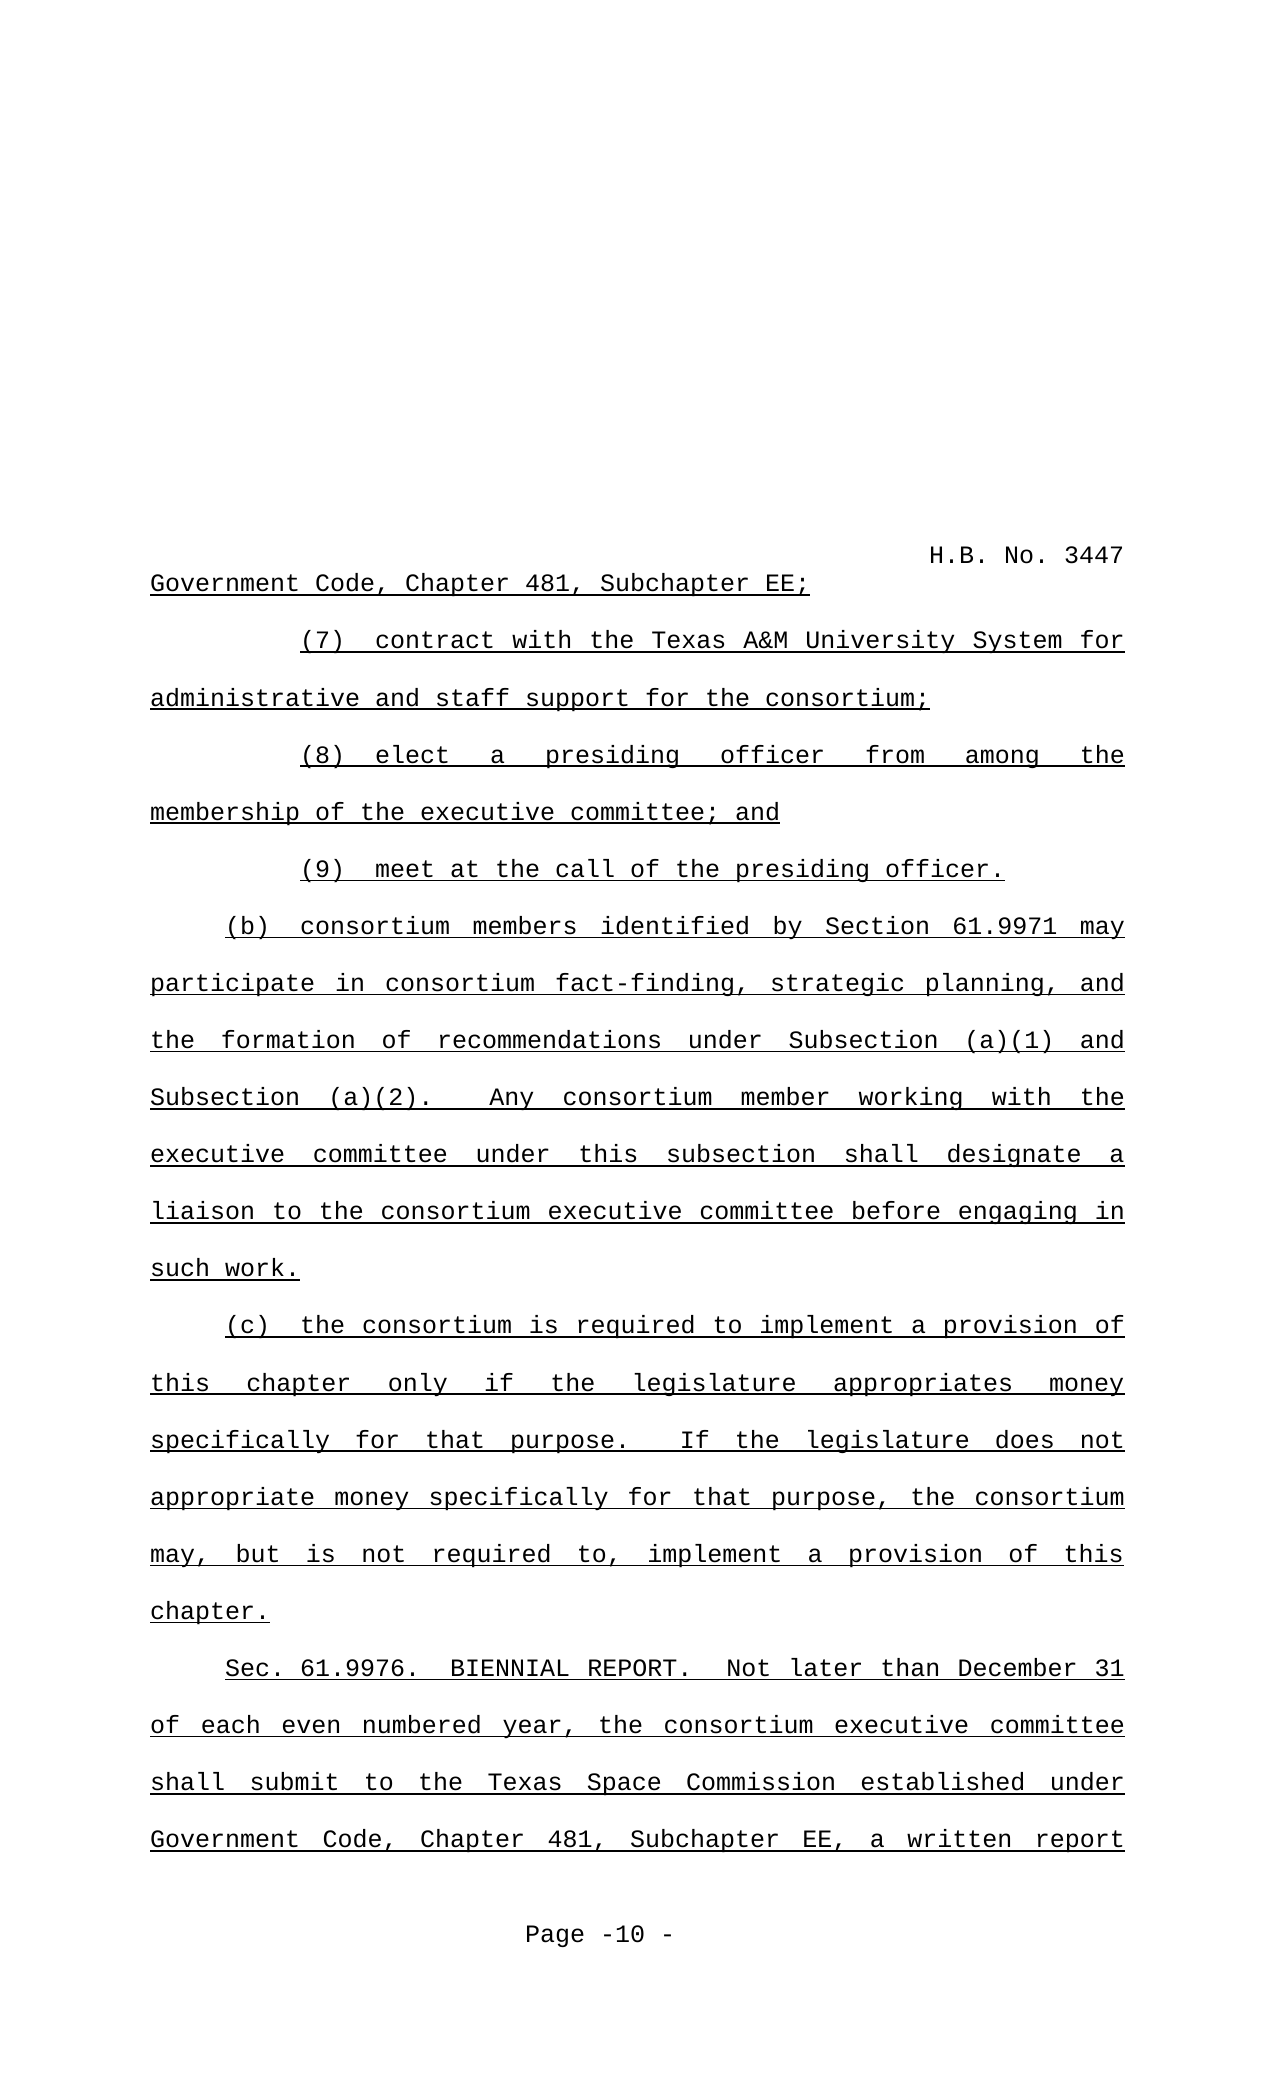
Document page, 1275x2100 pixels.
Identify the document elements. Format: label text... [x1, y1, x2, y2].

text (8) elect a presiding officer from among the membership of the executive committee; and [150, 742, 1125, 828]
text (9) meet at the call of the presiding officer. [150, 856, 1125, 885]
text (c) the consortium is required to implement a provision of this chapter only if the legislature appropriates money specifically for that purpose. If the legislature does not appropriate money specifically for that purpose, the consortium may, but is not required to, implement a provision of this chapter. [150, 1395, 1125, 1450]
text (c) the consortium is required to implement a provision of this chapter only if the legislature appropriates money specifically for that purpose. If the legislature does not appropriate money specifically for that purpose, the consortium may, but is not required to, implement a provision of this chapter. [150, 1509, 1125, 1627]
text (c) the consortium is required to implement a provision of this chapter only if the legislature appropriates money specifically for that purpose. If the legislature does not appropriate money specifically for that purpose, the consortium may, but is not required to, implement a provision of this chapter. [150, 1452, 1125, 1508]
text (b) consortium members identified by Section 61.9971 may participate in consortium fact-finding, strategic planning, and the formation of recommendations under Subsection (a)(1) and Subsection (a)(2). Any consortium member working with the executive committee under this subsection shall designate a liaison to the consortium executive committee before engaging in such work. [150, 1224, 1125, 1284]
text (b) consortium members identified by Section 61.9971 may participate in consortium fact-finding, strategic planning, and the formation of recommendations under Subsection (a)(1) and Subsection (a)(2). Any consortium member working with the executive committee under this subsection shall designate a liaison to the consortium executive committee before engaging in such work. [150, 1167, 1125, 1222]
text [150, 1795, 1125, 1850]
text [150, 571, 1125, 599]
text (c) the consortium is required to implement a provision of this chapter only if the legislature appropriates money specifically for that purpose. If the legislature does not appropriate money specifically for that purpose, the consortium may, but is not required to, implement a provision of this chapter. [150, 1313, 1125, 1393]
text (b) consortium members identified by Section 61.9971 may participate in consortium fact-finding, strategic planning, and the formation of recommendations under Subsection (a)(1) and Subsection (a)(2). Any consortium member working with the executive committee under this subsection shall designate a liaison to the consortium executive committee before engaging in such work. [150, 913, 1125, 994]
text (b) consortium members identified by Section 61.9971 may participate in consortium fact-finding, strategic planning, and the formation of recommendations under Subsection (a)(1) and Subsection (a)(2). Any consortium member working with the executive committee under this subsection shall designate a liaison to the consortium executive committee before engaging in such work. [150, 995, 1125, 1051]
text (7) contract with the Texas A&M University System for administrative and staff support for the consortium; [150, 628, 1125, 713]
text (b) consortium members identified by Section 61.9971 may participate in consortium fact-finding, strategic planning, and the formation of recommendations under Subsection (a)(1) and Subsection (a)(2). Any consortium member working with the executive committee under this subsection shall designate a liaison to the consortium executive committee before engaging in such work. [150, 1110, 1125, 1165]
text (b) consortium members identified by Section 61.9971 may participate in consortium fact-finding, strategic planning, and the formation of recommendations under Subsection (a)(1) and Subsection (a)(2). Any consortium member working with the executive committee under this subsection shall designate a liaison to the consortium executive committee before engaging in such work. [150, 1052, 1125, 1108]
